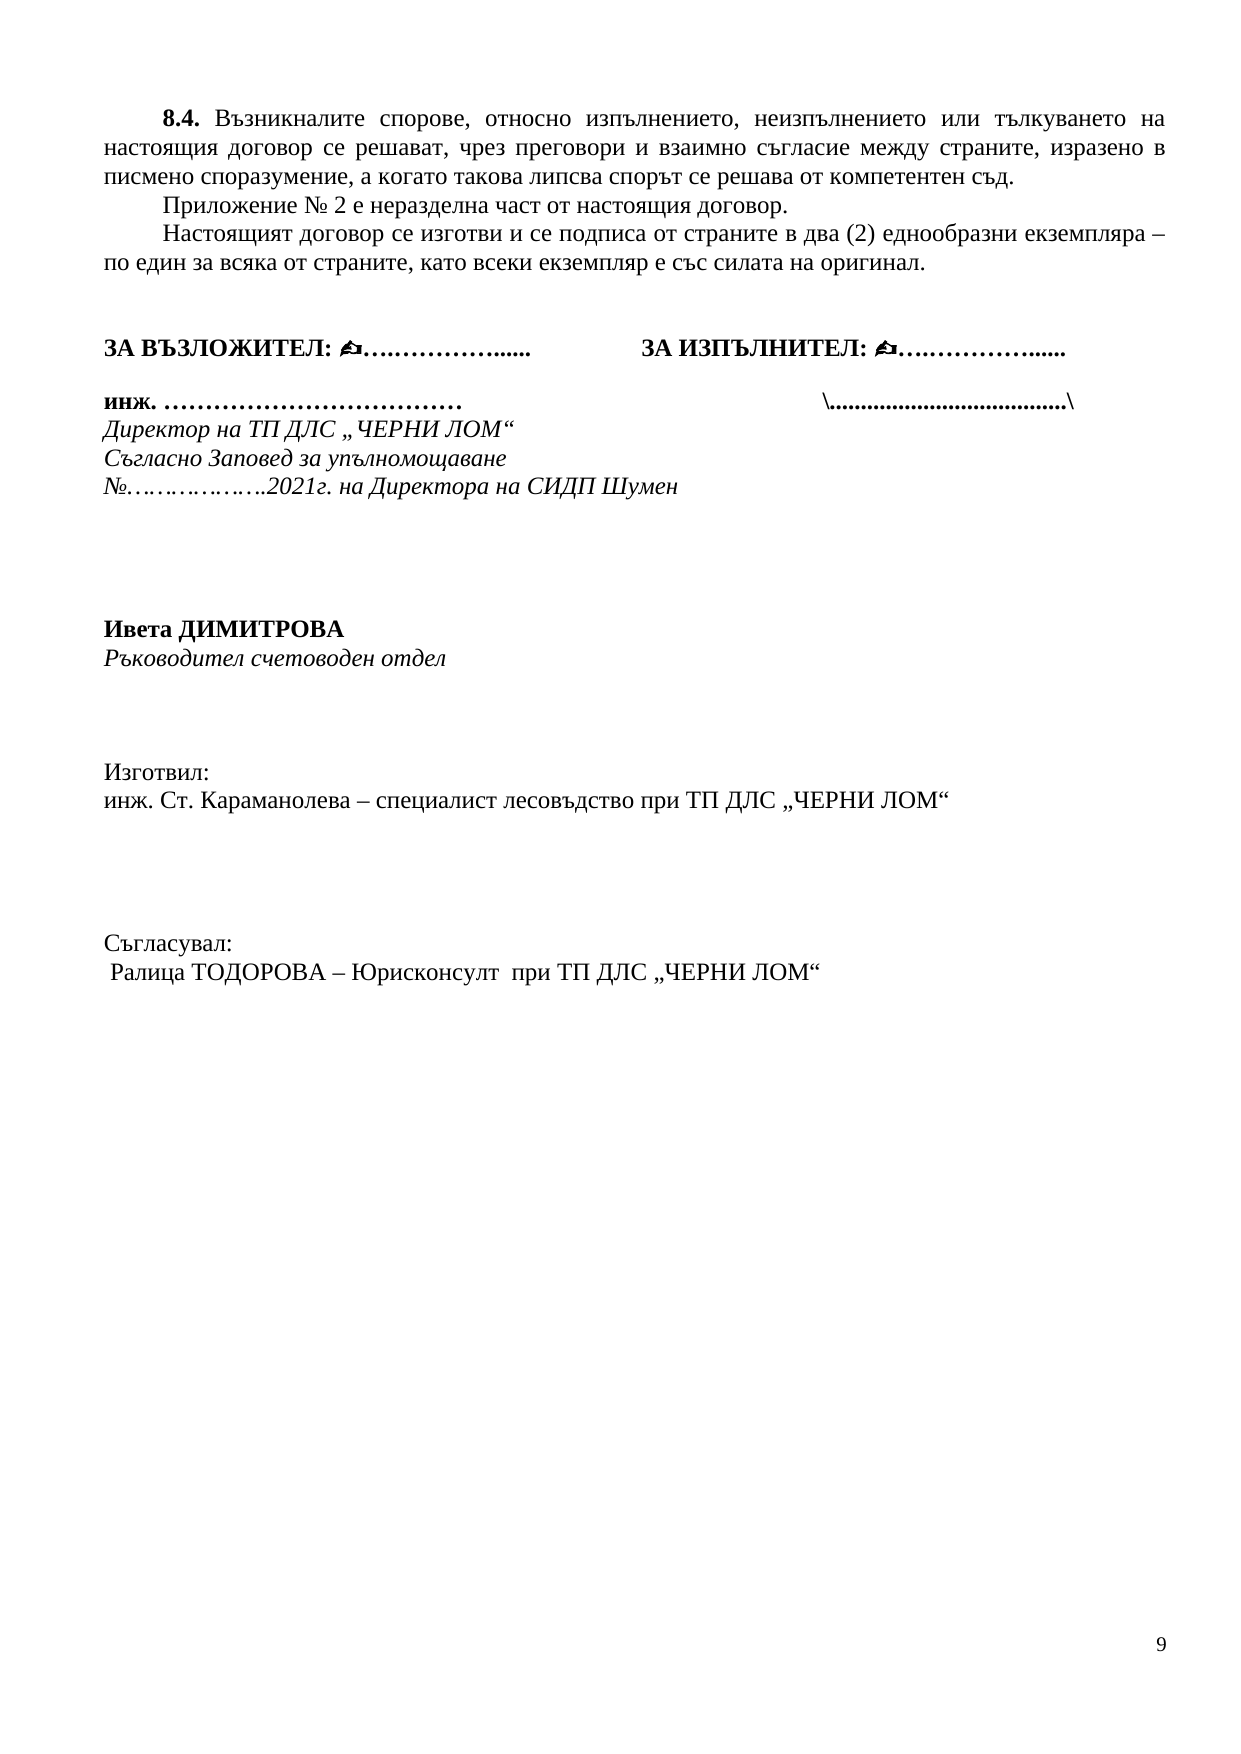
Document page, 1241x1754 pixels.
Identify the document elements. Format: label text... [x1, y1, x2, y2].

text Приложение № 2 е неразделна част от настоящия договор. [103, 190, 1167, 218]
text Ръководител счетоводен отдел [103, 643, 1167, 672]
text Изготвил: [103, 757, 1167, 786]
text инж. ……………………………… \......................................\ [103, 386, 1167, 415]
text №……………….2021г. на Директора на СИДП Шумен [103, 472, 1167, 500]
text Директор на ТП ДЛС „ЧЕРНИ ЛОМ“ [103, 415, 1167, 443]
text Съгласно Заповед за упълномощаване [103, 443, 1167, 472]
text ЗА ВЪЗЛОЖИТЕЛ: ….…………...... ЗА ИЗПЪЛНИТЕЛ: ….…………...... [103, 333, 1167, 362]
text 8.4. Възникналите спорове, относно изпълнението, неизпълнението или тълкуването на настоящия договор се решават, чрез преговори и взаимно съгласие между страните, изразено в писмено споразумение, а когато такова липсва спорът се решава от компетентен съд. [103, 103, 1167, 190]
text Съгласувал: [103, 928, 1167, 957]
text Ралица ТОДОРОВА – Юрисконсулт при ТП ДЛС „ЧЕРНИ ЛОМ“ [103, 957, 1167, 986]
text Настоящият договор се изготви и се подписа от страните в два (2) еднообразни екземпляра – по един за всяка от страните, като всеки екземпляр е със силата на оригинал. [103, 218, 1167, 276]
text Ивета ДИМИТРОВА [103, 614, 1167, 643]
text инж. Ст. Караманолева – специалист лесовъдство при ТП ДЛС „ЧЕРНИ ЛОМ“ [103, 786, 1167, 814]
